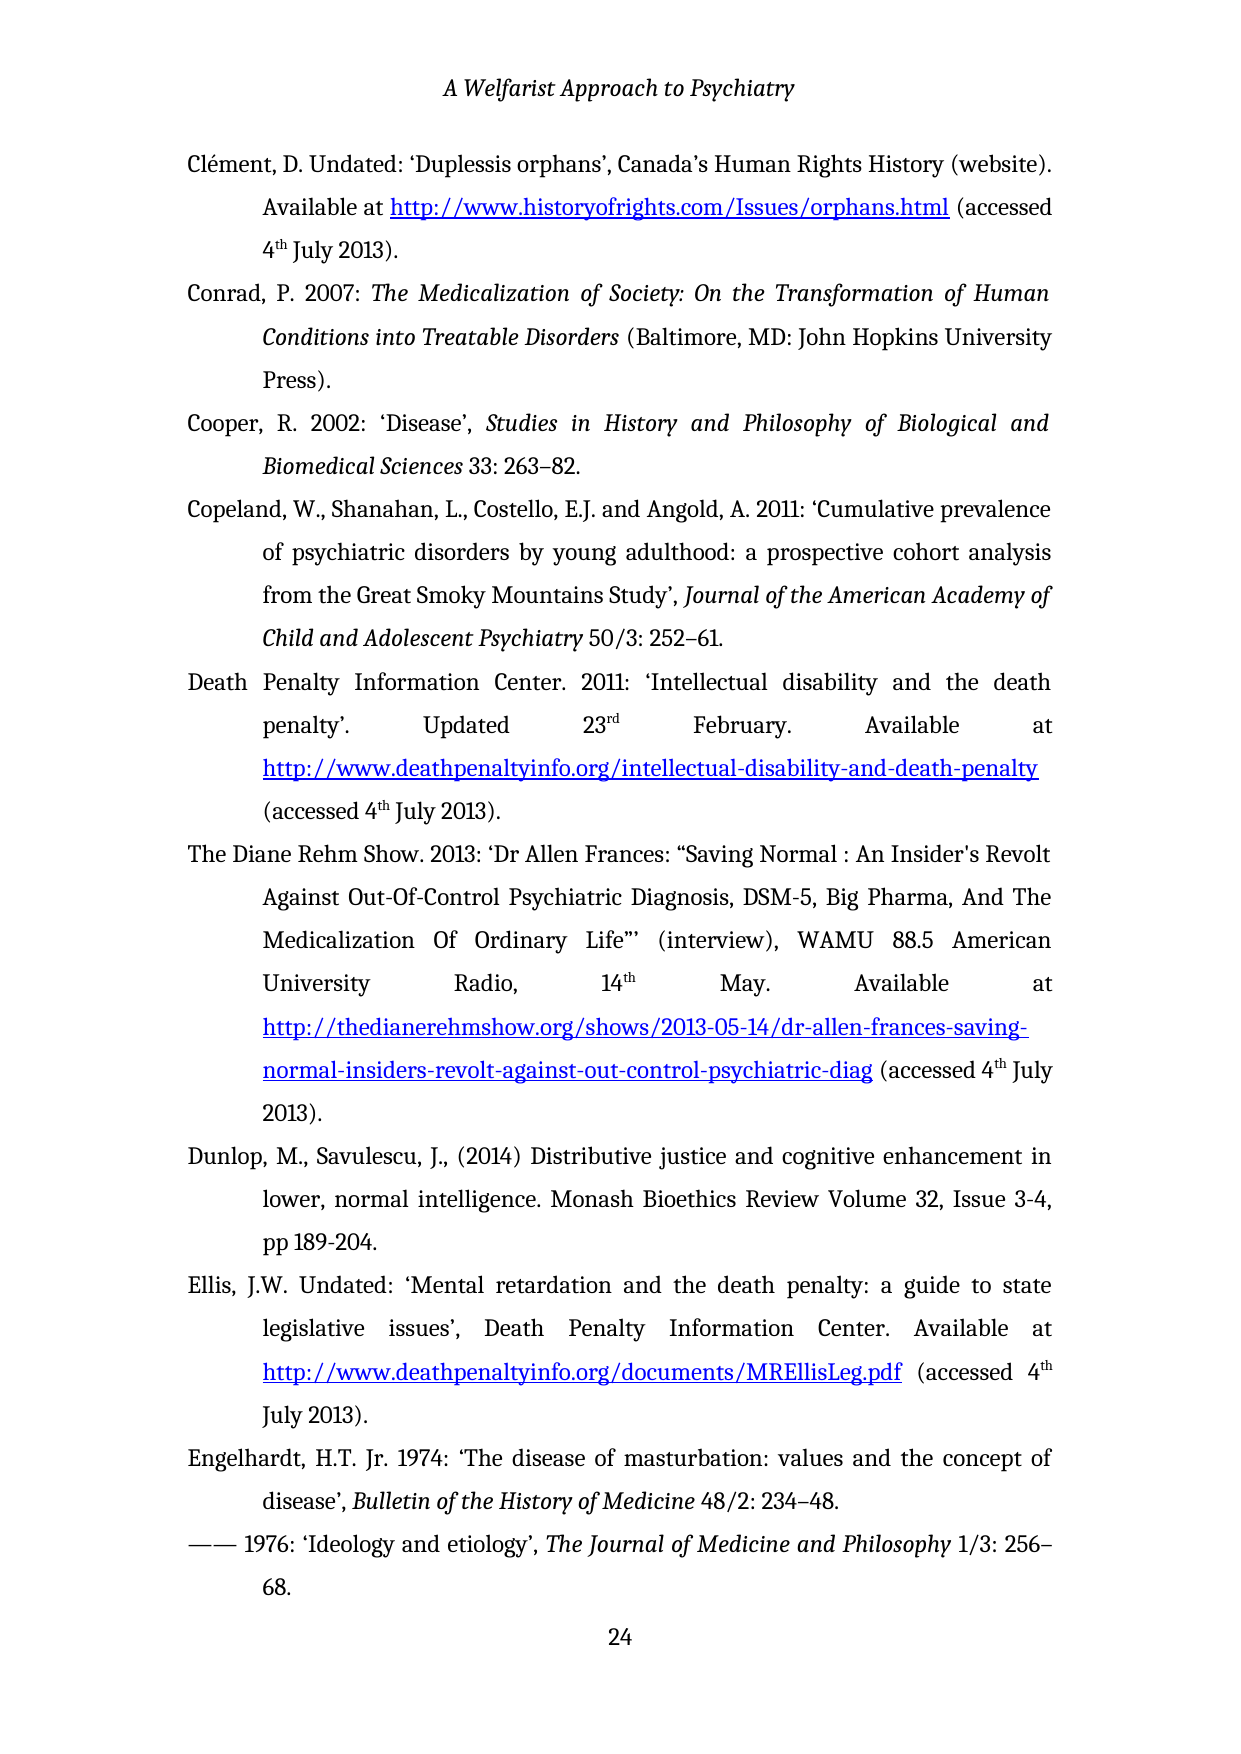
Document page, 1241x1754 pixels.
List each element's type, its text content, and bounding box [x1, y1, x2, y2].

text Conrad, P. 2007: The Medicalization of Society: On the Transformation of Human Conditions into Treatable Disorders (Baltimore, MD: John Hopkins University Press). [187, 279, 1053, 394]
text The Diane Rehm Show. 2013: ‘Dr Allen Frances: “Saving Normal : An Insider's Revolt Against Out-Of-Control Psychiatric Diagnosis, DSM-5, Big Pharma, And The Medicalization Of Ordinary Life”’ (interview), WAMU 88.5 American University Radio, 14th May. Available at http://thedianerehmshow.org/shows/2013-05-14/dr-allen-frances-saving-normal-insiders-revolt-against-out-control-psychiatric-diag (accessed 4th July 2013). [187, 840, 1053, 1127]
text Dunlop, M., Savulescu, J., (2014) Distributive justice and cognitive enhancement in lower, normal intelligence. Monash Bioethics Review Volume 32, Issue 3-4, pp 189-204. [187, 1142, 1053, 1257]
text Cooper, R. 2002: ‘Disease’, Studies in History and Philosophy of Biological and Biomedical Sciences 33: 263–82. [187, 409, 1053, 481]
text Death Penalty Information Center. 2011: ‘Intellectual disability and the death penalty’. Updated 23rd February. Available at http://www.deathpenaltyinfo.org/intellectual-disability-and-death-penalty (accessed 4th July 2013). [187, 667, 1053, 826]
text —— 1976: ‘Ideology and etiology’, The Journal of Medicine and Philosophy 1/3: 256–68. [187, 1530, 1053, 1602]
text Ellis, J.W. Undated: ‘Mental retardation and the death penalty: a guide to state legislative issues’, Death Penalty Information Center. Available at http://www.deathpenaltyinfo.org/documents/MREllisLeg.pdf (accessed 4th July 2013). [187, 1271, 1053, 1429]
text Copeland, W., Shanahan, L., Costello, E.J. and Angold, A. 2011: ‘Cumulative prevalence of psychiatric disorders by young adulthood: a prospective cohort analysis from the Great Smoky Mountains Study’, Journal of the American Academy of Child and Adolescent Psychiatry 50/3: 252–61. [187, 495, 1053, 653]
text Clément, D. Undated: ‘Duplessis orphans’, Canada’s Human Rights History (website). Available at http://www.historyofrights.com/Issues/orphans.html (accessed 4th July 2013). [187, 150, 1053, 265]
text Engelhardt, H.T. Jr. 1974: ‘The disease of masturbation: values and the concept of disease’, Bulletin of the History of Medicine 48/2: 234–48. [187, 1444, 1053, 1516]
